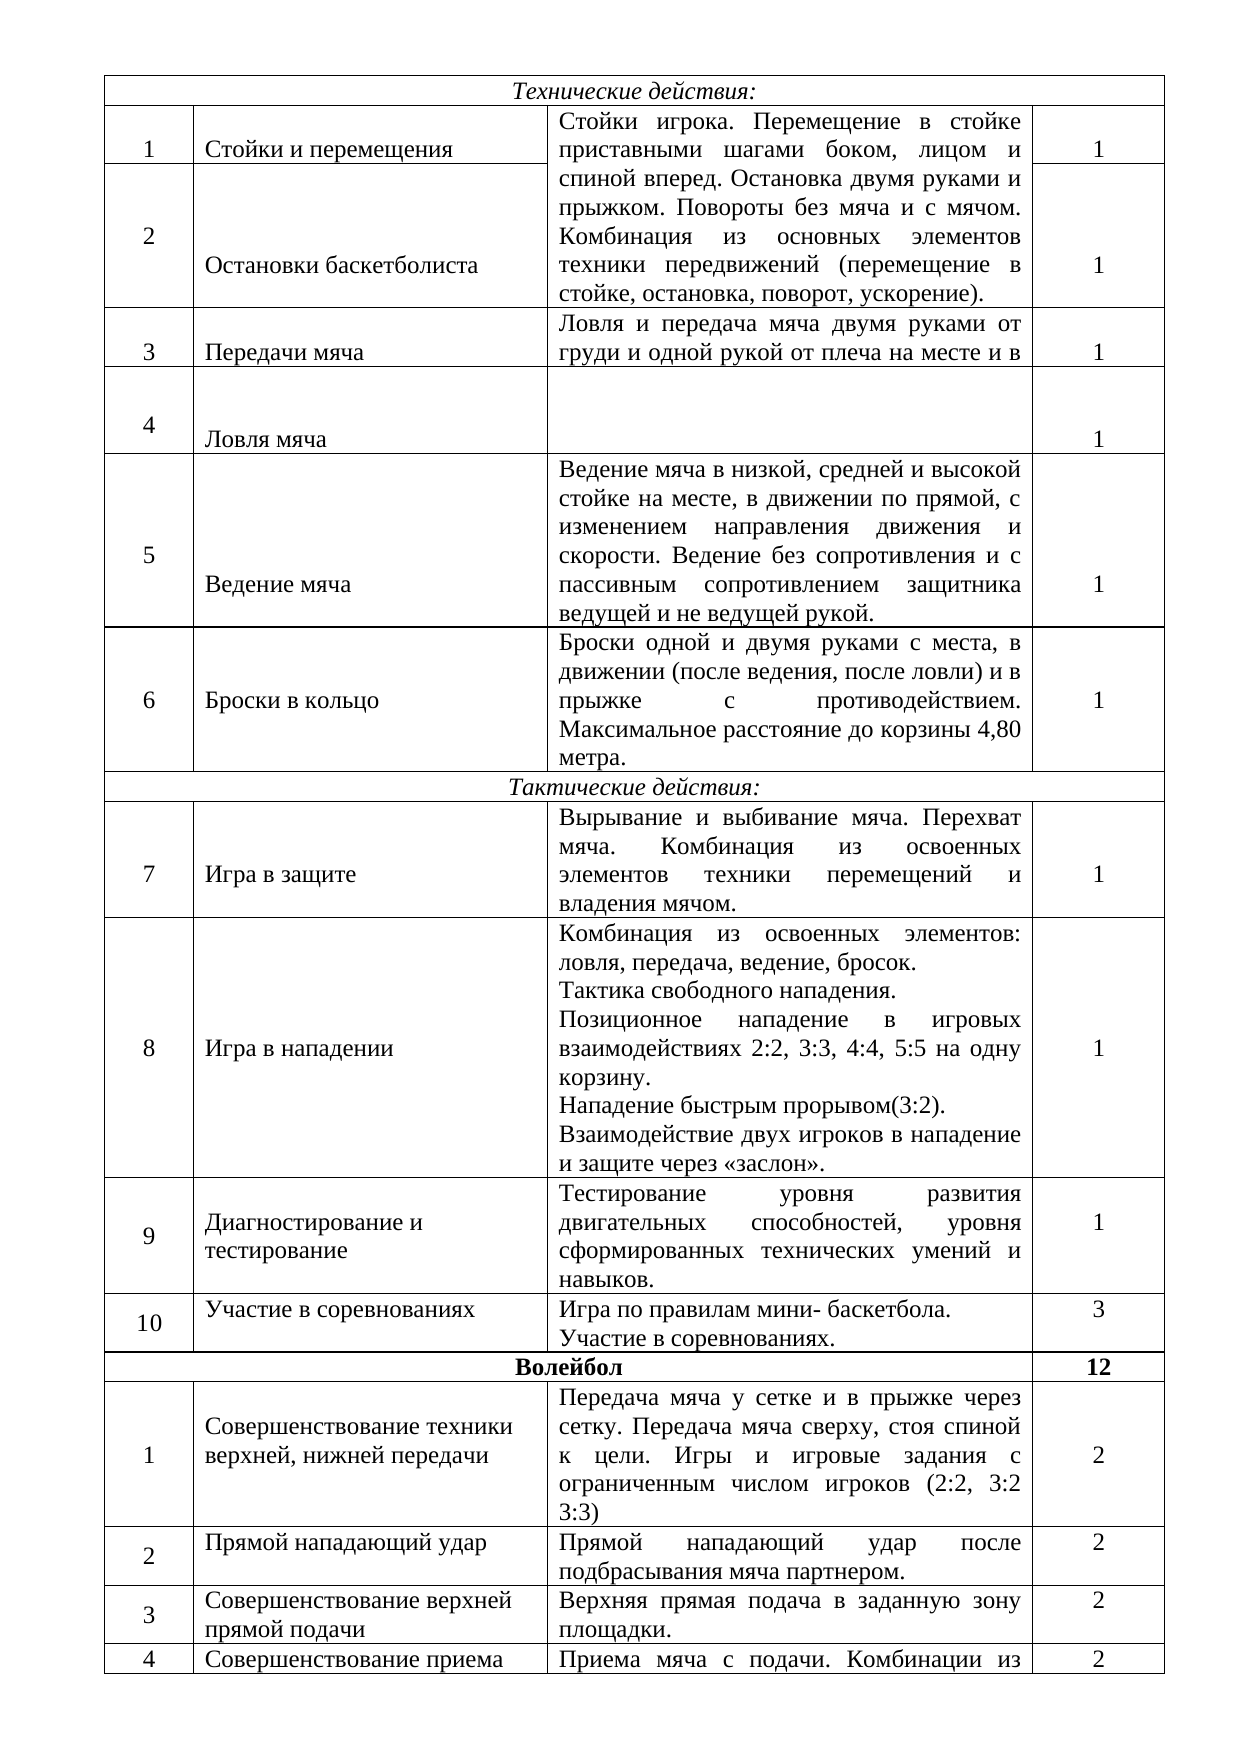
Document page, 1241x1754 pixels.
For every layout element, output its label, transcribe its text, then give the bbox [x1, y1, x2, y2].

table_cell Игра в нападении [194, 918, 547, 1177]
table_cell Технические действия: [105, 76, 1164, 105]
table_cell Передачи мяча [194, 308, 547, 366]
table_cell 1 [1033, 164, 1164, 307]
table_cell 2 [105, 1527, 193, 1584]
table_cell Ловля и передача мяча двумя руками от груди и одной рукой от плеча на месте и в движении без сопротивления защитника, с пассивным сопротивлением защитника. [548, 308, 1032, 366]
table_cell 1 [1033, 918, 1164, 1177]
table_cell Стойки игрока. Перемещение в стойке приставными шагами боком, лицом и спиной вперед. Остановка двумя руками и прыжком. Повороты без мяча и с мячом. Комбинация из основных элементов техники передвижений (перемещение в стойке, остановка, поворот, ускорение). [548, 106, 1032, 307]
table_cell Броски одной и двумя руками с места, в движении (после ведения, после ловли) и в прыжке с противодействием. Максимальное расстояние до корзины 4,80 метра. [548, 628, 1032, 771]
table_cell 7 [105, 802, 193, 917]
table_cell 1 [1033, 367, 1164, 453]
table_cell Ловля мяча [194, 367, 547, 453]
table_cell 1 [1033, 1178, 1164, 1293]
table_cell Тактические действия: [105, 772, 1164, 801]
table_cell Совершенствование техники верхней, нижней передачи [194, 1382, 547, 1526]
table_cell 1 [105, 1382, 193, 1526]
table_cell Прямой нападающий удар после подбрасывания мяча партнером. [548, 1527, 1032, 1584]
table_cell Участие в соревнованиях [194, 1294, 547, 1351]
table_cell 1 [1033, 106, 1164, 163]
table_cell Верхняя прямая подача в заданную зону площадки. [548, 1586, 1032, 1643]
table_cell 1 [1033, 308, 1164, 366]
table_cell 3 [1033, 1294, 1164, 1351]
table_cell 8 [105, 918, 193, 1177]
table_cell Ведение мяча в низкой, средней и высокой стойке на месте, в движении по прямой, с изменением направления движения и скорости. Ведение без сопротивления и с пассивным сопротивлением защитника ведущей и не ведущей рукой. [548, 454, 1032, 626]
table_cell 9 [105, 1178, 193, 1293]
table_cell 2 [1033, 1382, 1164, 1526]
table_cell Тестирование уровня развития двигательных способностей, уровня сформированных технических умений и навыков. [548, 1178, 1032, 1293]
table_cell 3 [105, 308, 193, 366]
table_cell 2 [1033, 1644, 1164, 1673]
table_cell 10 [105, 1294, 193, 1351]
table_cell Передача мяча у сетке и в прыжке через сетку. Передача мяча сверху, стоя спиной к цели. Игры и игровые задания с ограниченным числом игроков (2:2, 3:2 3:3) [548, 1382, 1032, 1526]
table_cell Вырывание и выбивание мяча. Перехват мяча. Комбинация из освоенных элементов техники перемещений и владения мячом. [548, 802, 1032, 917]
table_cell Стойки и перемещения [194, 106, 547, 163]
table_cell 1 [1033, 454, 1164, 626]
table_cell Комбинация из освоенных элементов: ловля, передача, ведение, бросок. Тактика свободного нападения. Позиционное нападение в игровых взаимодействиях 2:2, 3:3, 4:4, 5:5 на одну корзину. Нападение быстрым прорывом(3:2). Взаимодействие двух игроков в нападение и защите через «заслон». [548, 918, 1032, 1177]
table_cell 2 [1033, 1586, 1164, 1643]
table_cell 2 [1033, 1527, 1164, 1584]
table_cell Ведение мяча [194, 454, 547, 626]
table_cell 1 [1033, 628, 1164, 771]
table_cell 4 [105, 367, 193, 453]
table_cell Игра в защите [194, 802, 547, 917]
table_cell 5 [105, 454, 193, 626]
table_cell 3 [105, 1586, 193, 1643]
table_cell Совершенствование верхней прямой подачи [194, 1586, 547, 1643]
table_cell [548, 1644, 1032, 1673]
table_cell Волейбол [105, 1353, 1032, 1381]
table_cell 12 [1033, 1353, 1164, 1381]
table_cell Прямой нападающий удар [194, 1527, 547, 1584]
table_cell 1 [105, 106, 193, 163]
table_cell Броски в кольцо [194, 628, 547, 771]
table_cell 4 [105, 1644, 193, 1673]
table_cell 2 [105, 164, 193, 307]
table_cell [194, 1644, 547, 1673]
table_cell Игра по правилам мини- баскетбола. Участие в соревнованиях. [548, 1294, 1032, 1351]
table_cell Остановки баскетболиста [194, 164, 547, 307]
table_cell 6 [105, 628, 193, 771]
table_cell Диагностирование и тестирование [194, 1178, 547, 1293]
table_cell 1 [1033, 802, 1164, 917]
